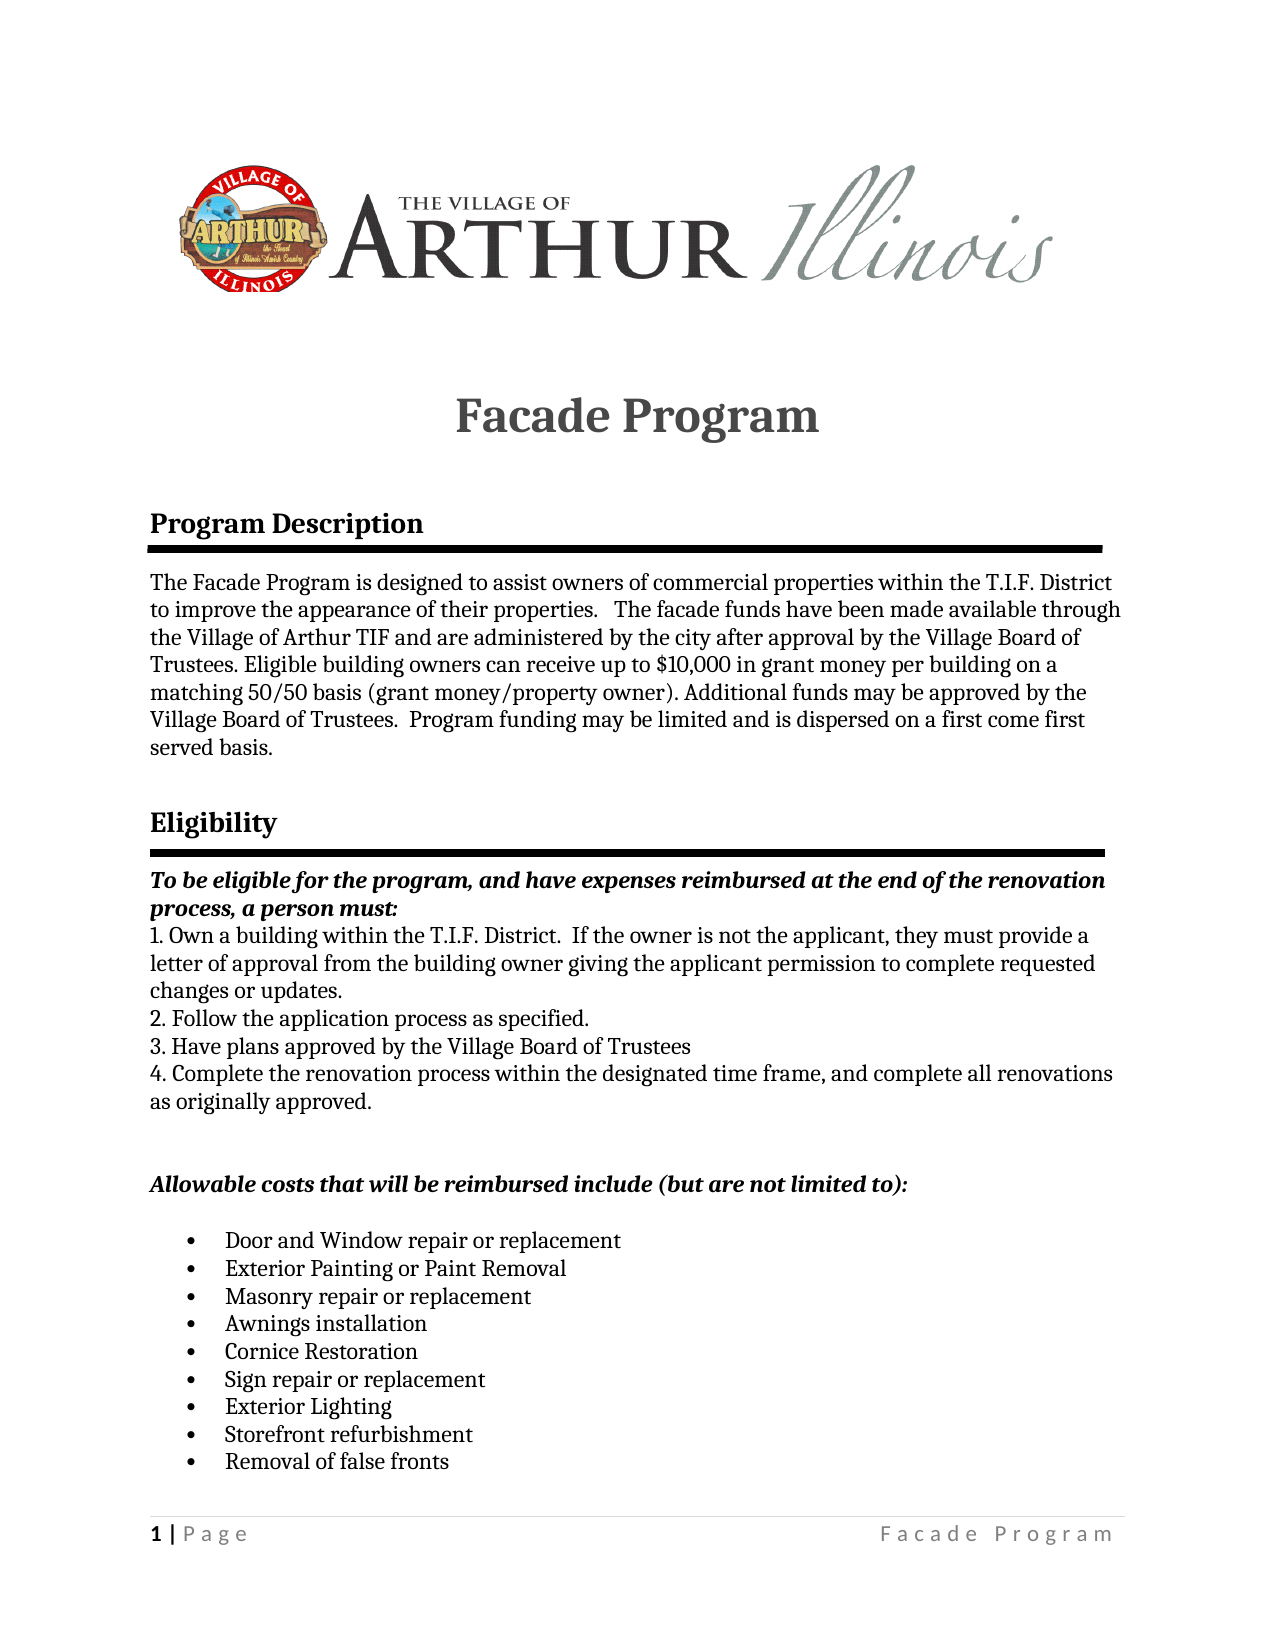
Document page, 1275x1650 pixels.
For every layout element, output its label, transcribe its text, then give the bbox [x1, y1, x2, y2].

list Door and Window repair or replacement [187, 1227, 1125, 1255]
list Awnings installation [187, 1310, 1125, 1338]
list Storefront refurbishment [187, 1421, 1125, 1448]
text Program Description [150, 507, 1125, 541]
list Exterior Lighting [187, 1393, 1125, 1421]
text Eligibility To be eligible for the program, and have expenses reimbursed at the end of the renovation process, a person must: 1. Own a building within the T.I.F. District. If the owner is not the applicant, they must provide a letter of approval from the building owner giving the applicant permission to complete requested changes or updates. 2. Follow the application process as specified. 3. Have plans approved by the Village Board of Trustees 4. Complete the renovation process within the designated time frame, and complete all renovations as originally approved. [150, 806, 1125, 1115]
text The Facade Program is designed to assist owners of commercial properties within the T.I.F. District to improve the appearance of their properties. The facade funds have been made available through the Village of Arthur TIF and are administered by the city after approval by the Village Board of Trustees. Eligible building owners can receive up to $10,000 in grant money per building on a matching 50/50 basis (grant money/property owner). Additional funds may be approved by the Village Board of Trustees. Program funding may be limited and is dispersed on a first come first served basis. [150, 541, 1125, 762]
list Masonry repair or replacement [187, 1283, 1125, 1310]
text ​ Allowable costs that will be reimbursed include (but are not limited to): [150, 1115, 1125, 1198]
list Sign repair or replacement [187, 1365, 1125, 1393]
text Facade Program [150, 150, 1125, 444]
list Exterior Painting or Paint Removal [187, 1255, 1125, 1283]
list Removal of false fronts [187, 1448, 1125, 1476]
list Cornice Restoration [187, 1338, 1125, 1365]
